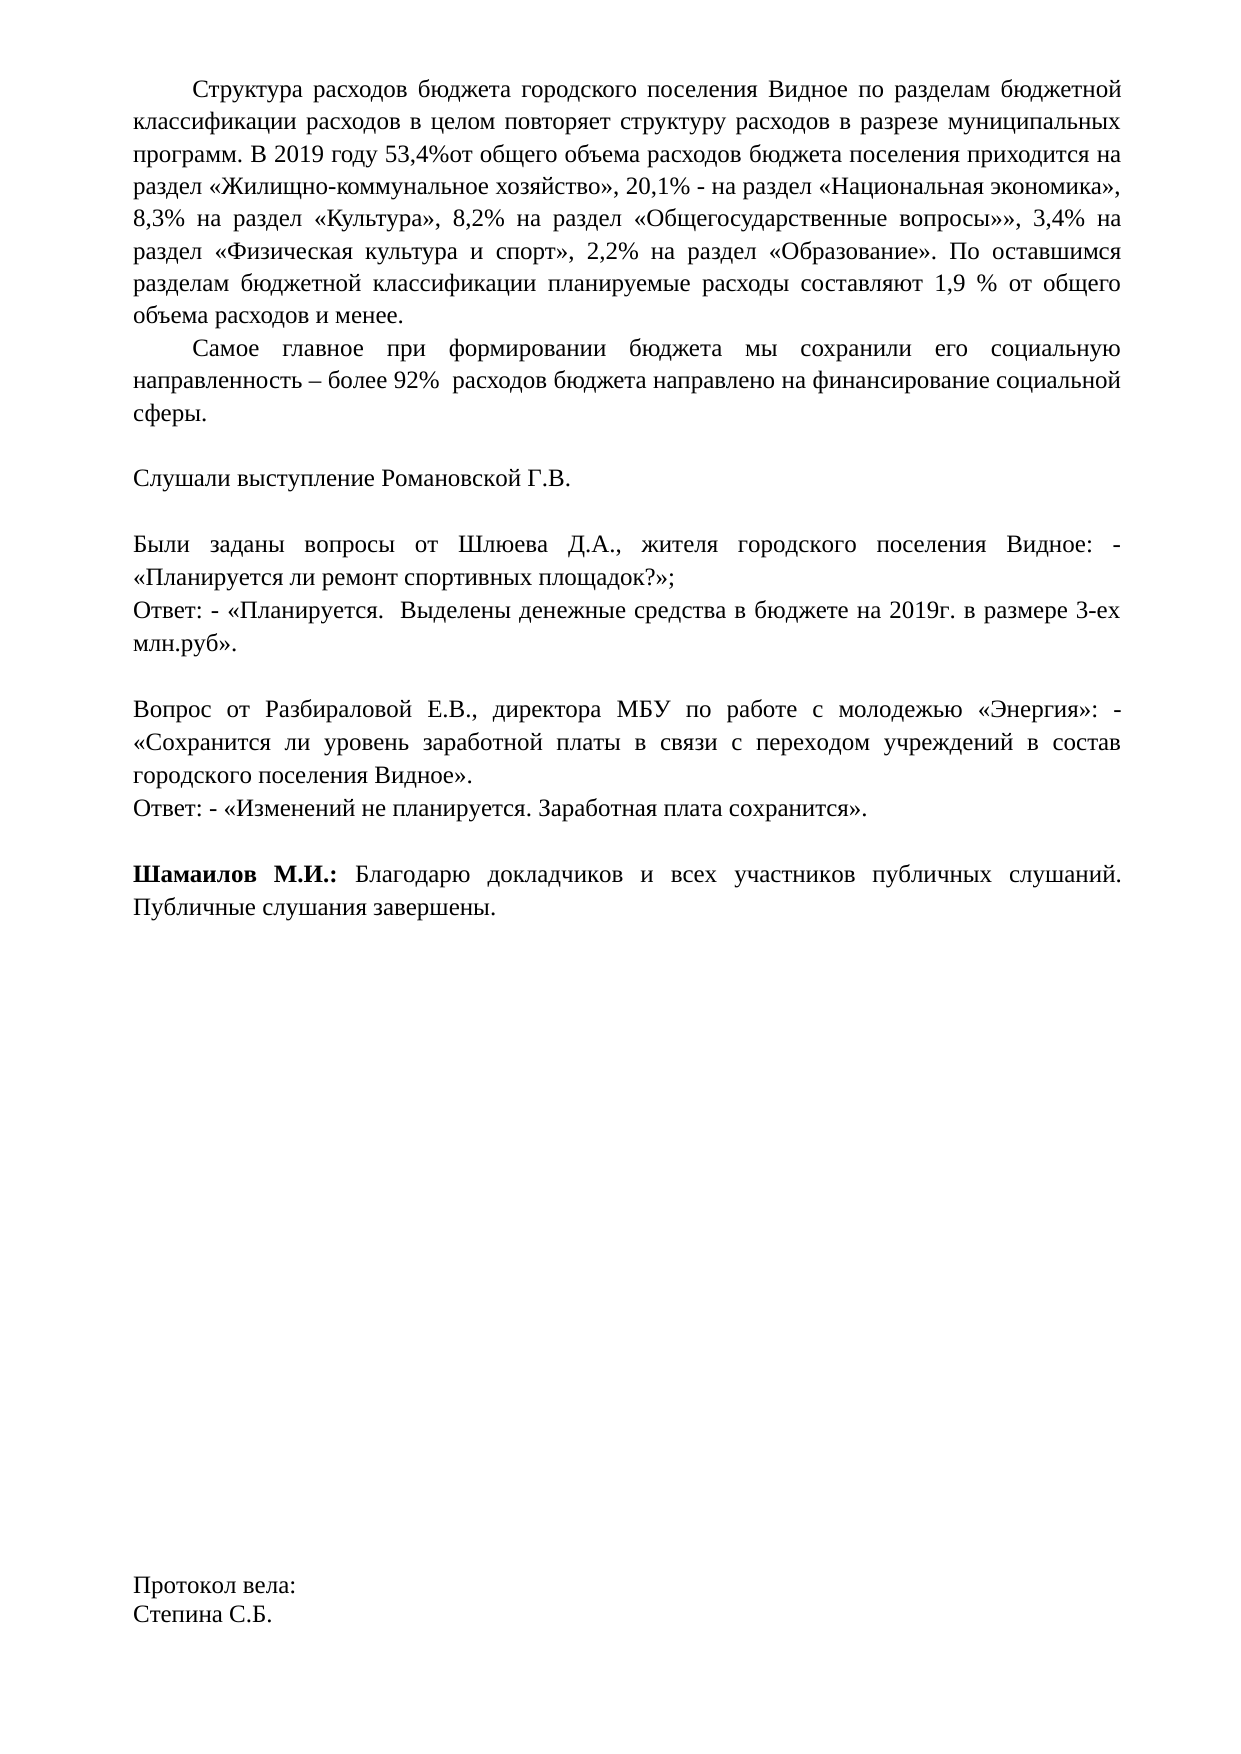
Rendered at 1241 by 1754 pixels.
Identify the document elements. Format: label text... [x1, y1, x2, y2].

text Протокол вела: [133, 1570, 1122, 1599]
text Шамаилов М.И.: Благодарю докладчиков и всех участников публичных слушаний. Публичные слушания завершены. [133, 859, 1122, 921]
text Степина С.Б. [133, 1599, 1122, 1628]
text Ответ: - «Изменений не планируется. Заработная плата сохранится». [133, 793, 1122, 822]
text Ответ: - «Планируется. Выделены денежные средства в бюджете на 2019г. в размере 3-ех млн.руб». [133, 595, 1122, 657]
text Структура расходов бюджета городского поселения Видное по разделам бюджетной классификации расходов в целом повторяет структуру расходов в разрезе муниципальных программ. В 2019 году 53,4%от общего объема расходов бюджета поселения приходится на раздел «Жилищно-коммунальное хозяйство», 20,1% - на раздел «Национальная экономика», 8,3% на раздел «Культура», 8,2% на раздел «Общегосударственные вопросы»», 3,4% на раздел «Физическая культура и спорт», 2,2% на раздел «Образование». По оставшимся разделам бюджетной классификации планируемые расходы составляют 1,9 % от общего объема расходов и менее. [133, 74, 1122, 329]
text Были заданы вопросы от Шлюева Д.А., жителя городского поселения Видное: - «Планируется ли ремонт спортивных площадок?»; [133, 529, 1122, 591]
text Слушали выступление Романовской Г.В. [133, 463, 1122, 492]
text Самое главное при формировании бюджета мы сохранили его социальную направленность – более 92% расходов бюджета направлено на финансирование социальной сферы. [133, 333, 1122, 427]
text Вопрос от Разбираловой Е.В., директора МБУ по работе с молодежью «Энергия»: - «Сохранится ли уровень заработной платы в связи с переходом учреждений в состав городского поселения Видное». [133, 694, 1122, 789]
